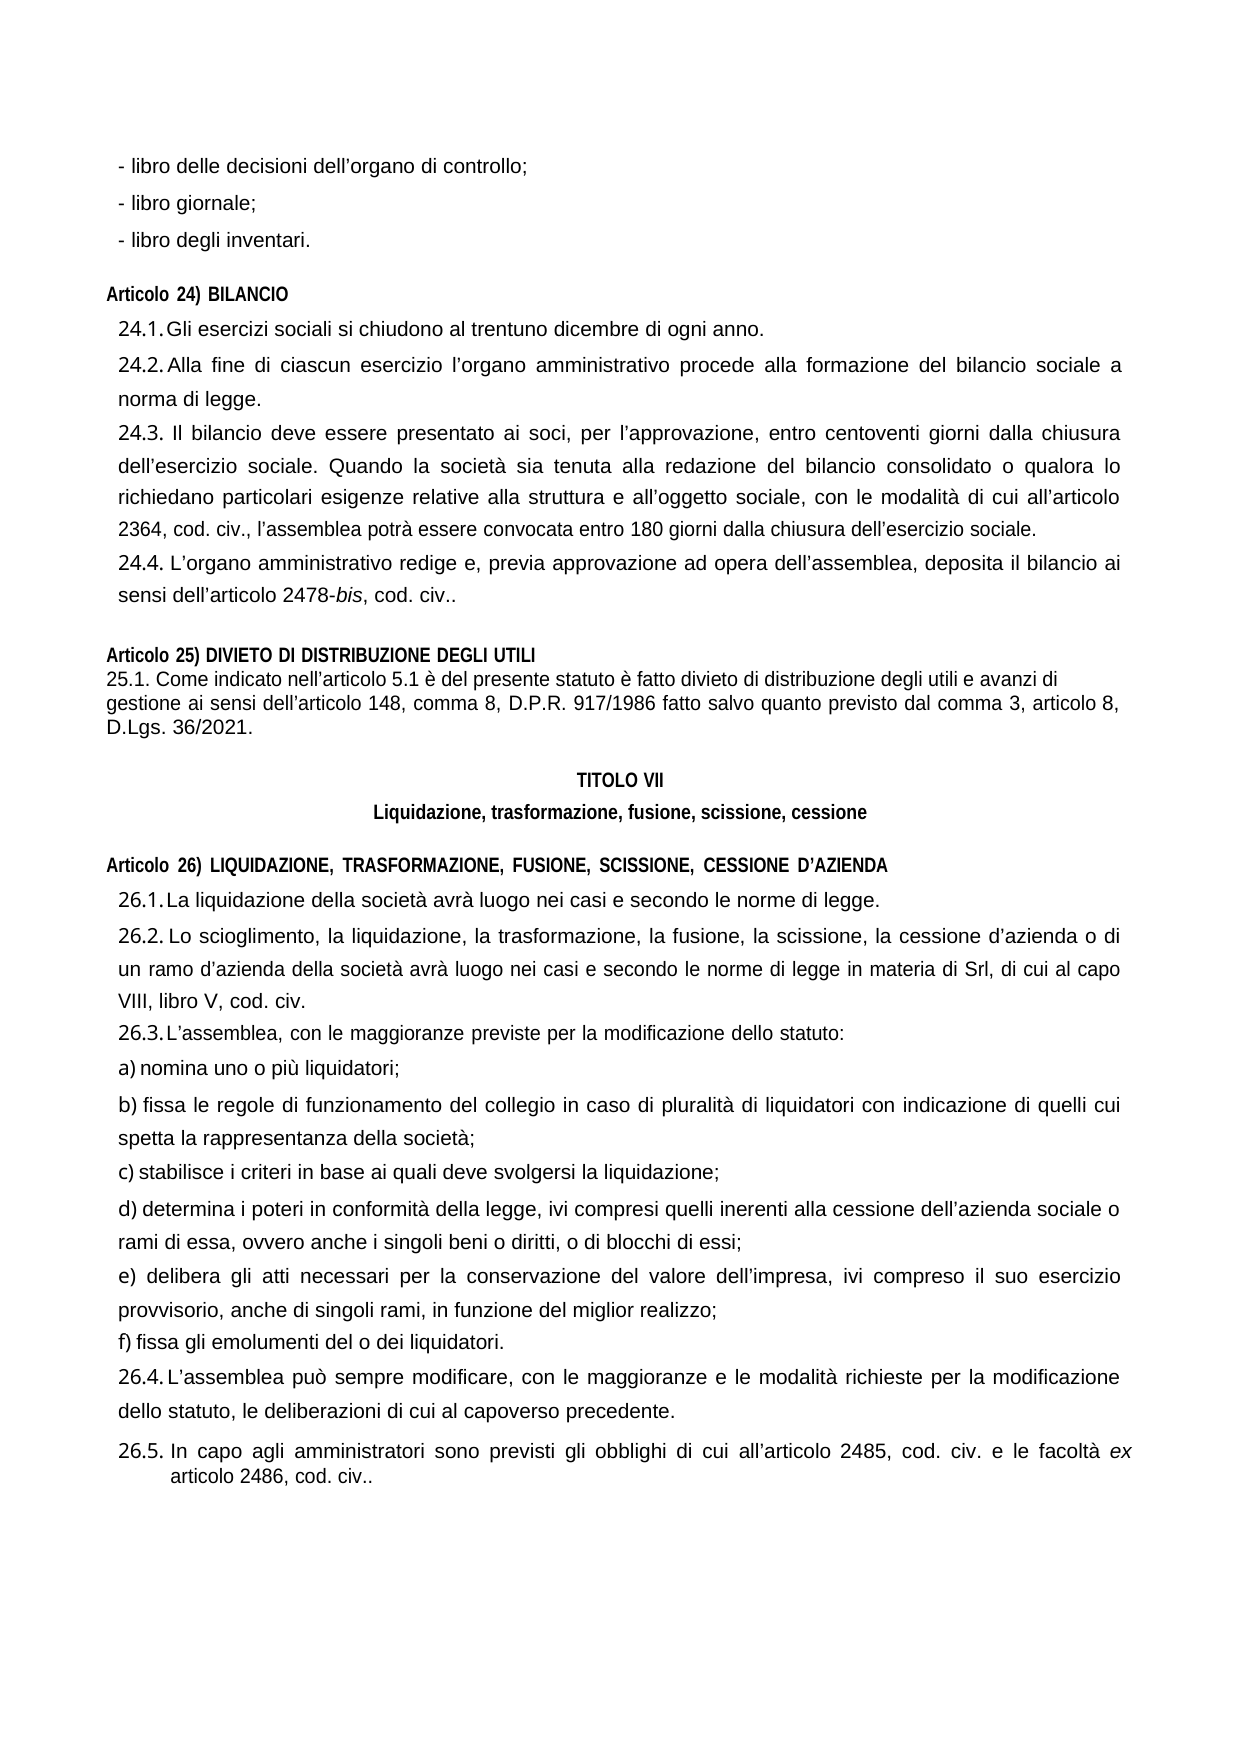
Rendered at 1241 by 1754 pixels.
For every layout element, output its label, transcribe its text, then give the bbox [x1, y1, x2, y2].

list nomina uno o più liquidatori; [118, 1053, 1134, 1082]
list Lo scioglimento, la liquidazione, la trasformazione, la fusione, la scissione, la cessione d’azienda o di un ramo d’azienda della società avrà luogo nei casi e secondo le norme di legge in materia di Srl, di cui al capo VIII, libro V, cod. civ. [118, 921, 1122, 1013]
list libro delle decisioni dell’organo di controllo; [118, 152, 1134, 180]
subtitle TITOLO VII [106, 768, 1134, 792]
list L’assemblea, con le maggioranze previste per la modificazione dello statuto: [118, 1020, 1134, 1045]
list delibera gli atti necessari per la conservazione del valore dell’impresa, ivi compreso il suo esercizio provvisorio, anche di singoli rami, in funzione del miglior realizzo; [118, 1261, 1122, 1322]
list Gli esercizi sociali si chiudono al trentuno dicembre di ogni anno. [118, 314, 1134, 342]
subtitle Articolo 25) DIVIETO DI DISTRIBUZIONE DEGLI UTILI [106, 643, 1134, 667]
list L’assemblea può sempre modificare, con le maggioranze e le modalità richieste per la modificazione dello statuto, le deliberazioni di cui al capoverso precedente. [118, 1362, 1121, 1422]
subtitle Articolo 24) BILANCIO [106, 282, 1134, 306]
list determina i poteri in conformità della legge, ivi compresi quelli inerenti alla cessione dell’azienda sociale o rami di essa, ovvero anche i singoli beni o diritti, o di blocchi di essi; [118, 1194, 1122, 1254]
list La liquidazione della società avrà luogo nei casi e secondo le norme di legge. [118, 885, 1134, 913]
list Il bilancio deve essere presentato ai soci, per l’approvazione, entro centoventi giorni dalla chiusura dell’esercizio sociale. Quando la società sia tenuta alla redazione del bilancio consolidato o qualora lo richiedano particolari esigenze relative alla struttura e all’oggetto sociale, con le modalità di cui all’articolo 2364, cod. civ., l’assemblea potrà essere convocata entro 180 giorni dalla chiusura dell’esercizio sociale. [118, 418, 1122, 540]
subtitle Articolo 26) LIQUIDAZIONE, TRASFORMAZIONE, FUSIONE, SCISSIONE, CESSIONE D’AZIENDA [106, 853, 1134, 877]
list L’organo amministrativo redige e, previa approvazione ad opera dell’assemblea, deposita il bilancio ai sensi dell’articolo 2478-bis, cod. civ.. [118, 548, 1122, 607]
text Liquidazione, trasformazione, fusione, scissione, cessione [106, 800, 1134, 824]
list libro giornale; [118, 188, 1134, 217]
list libro degli inventari. [118, 225, 1134, 253]
list Alla fine di ciascun esercizio l’organo amministrativo procede alla formazione del bilancio sociale a norma di legge. [118, 351, 1122, 410]
list In capo agli amministratori sono previsti gli obblighi di cui all’articolo 2485, cod. civ. e le facoltà ex articolo 2486, cod. civ.. [118, 1438, 1134, 1488]
list fissa gli emolumenti del o dei liquidatori. [118, 1329, 1134, 1354]
list stabilisce i criteri in base ai quali deve svolgersi la liquidazione; [118, 1157, 1134, 1186]
list fissa le regole di funzionamento del collegio in caso di pluralità di liquidatori con indicazione di quelli cui spetta la rappresentanza della società; [118, 1090, 1122, 1150]
